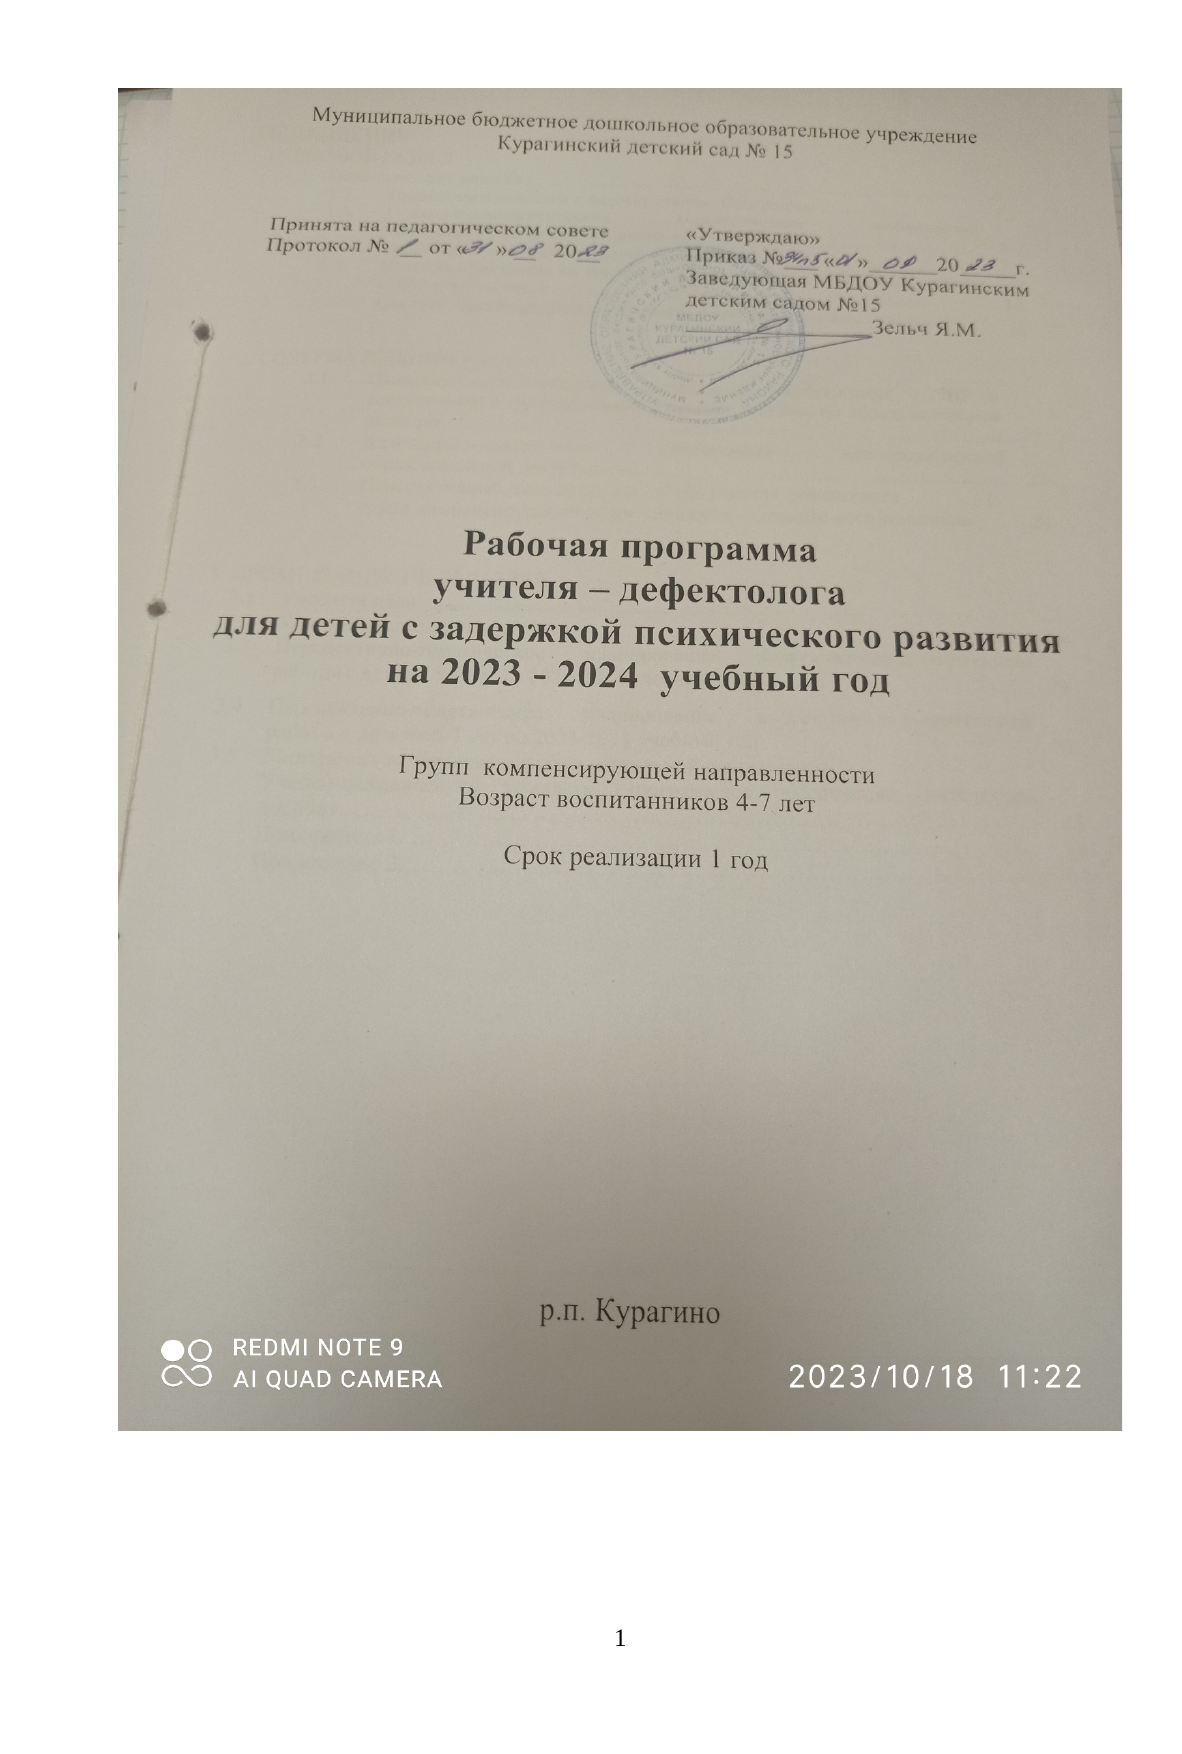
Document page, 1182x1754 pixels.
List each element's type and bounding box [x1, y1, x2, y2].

picture [118, 88, 1123, 1431]
